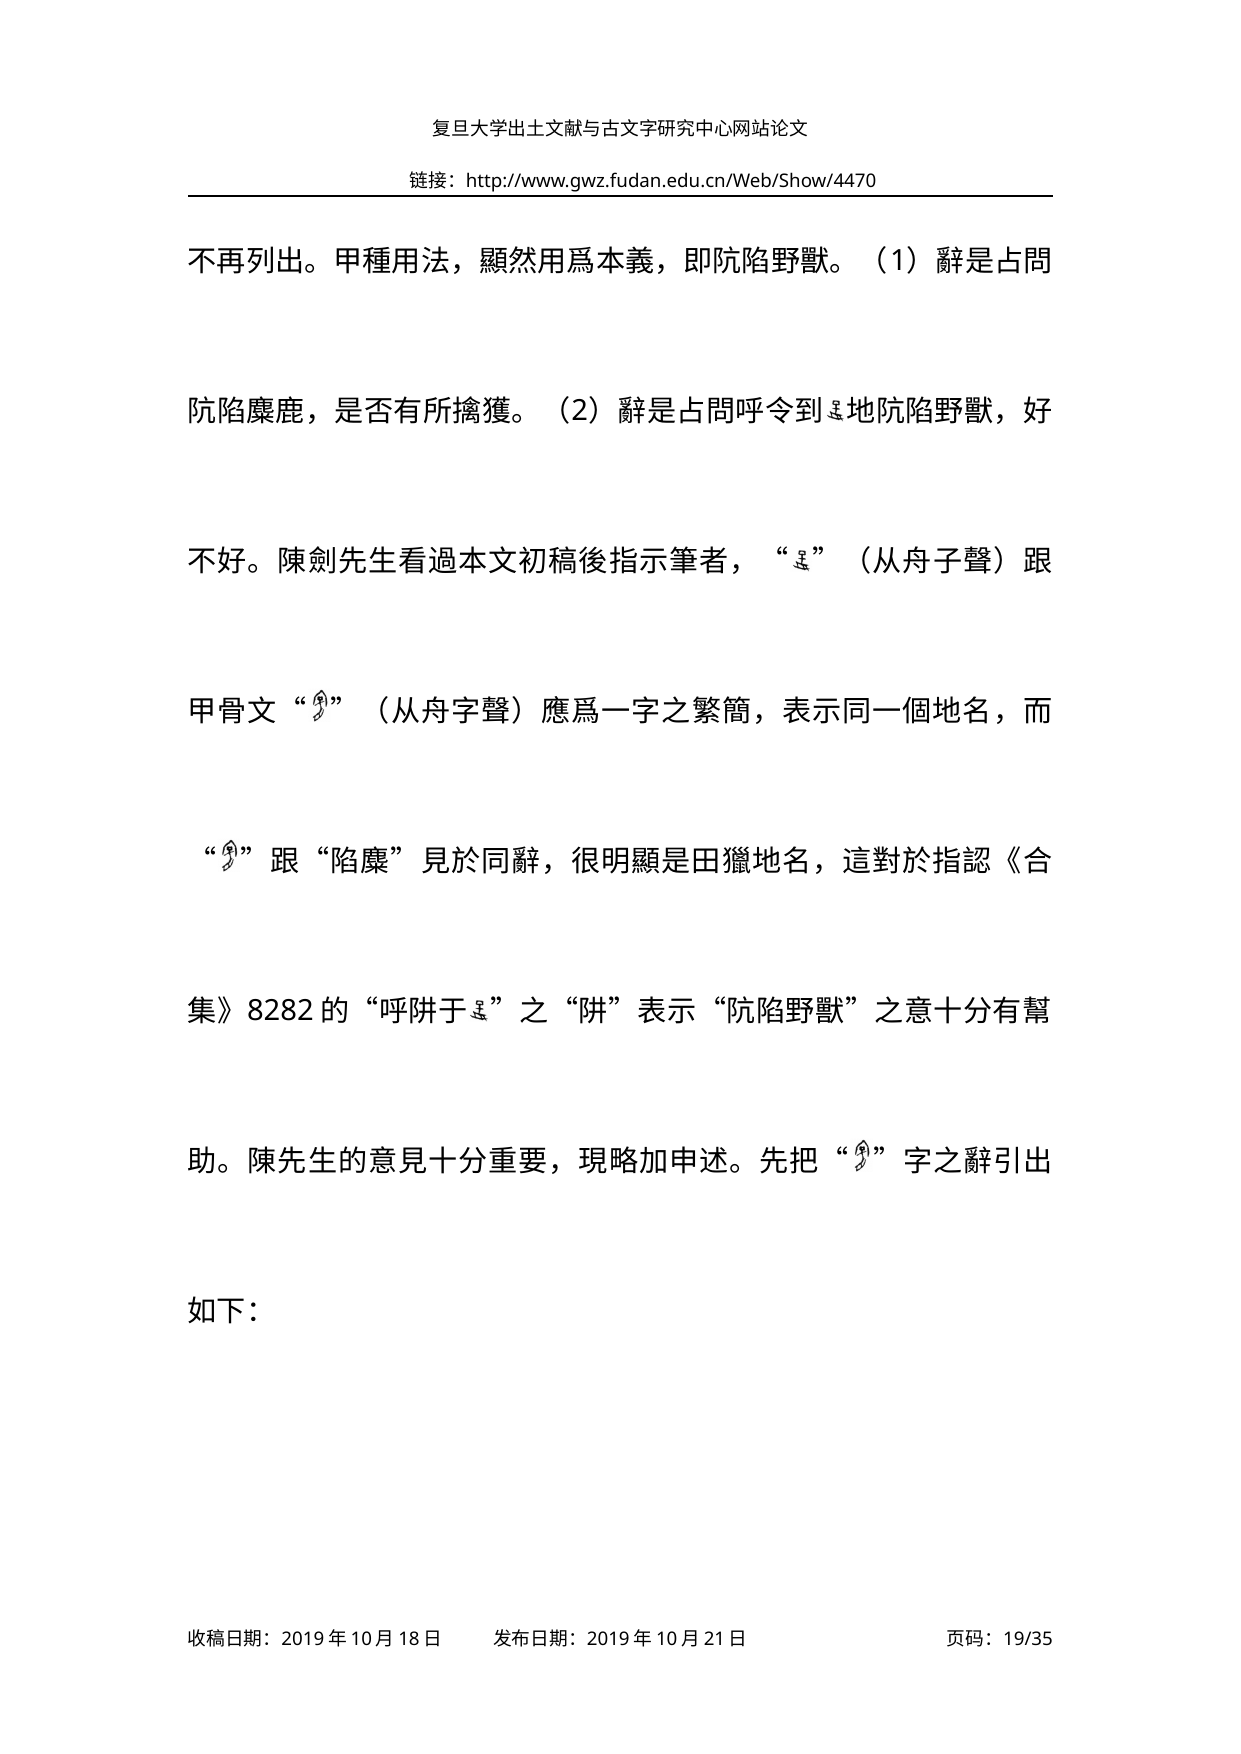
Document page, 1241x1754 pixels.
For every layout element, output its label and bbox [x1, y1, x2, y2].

picture [790, 550, 813, 572]
picture [824, 400, 847, 422]
picture [467, 1000, 490, 1022]
text [187, 222, 1053, 1347]
picture [308, 688, 331, 722]
picture [217, 838, 241, 872]
picture [850, 1138, 873, 1172]
